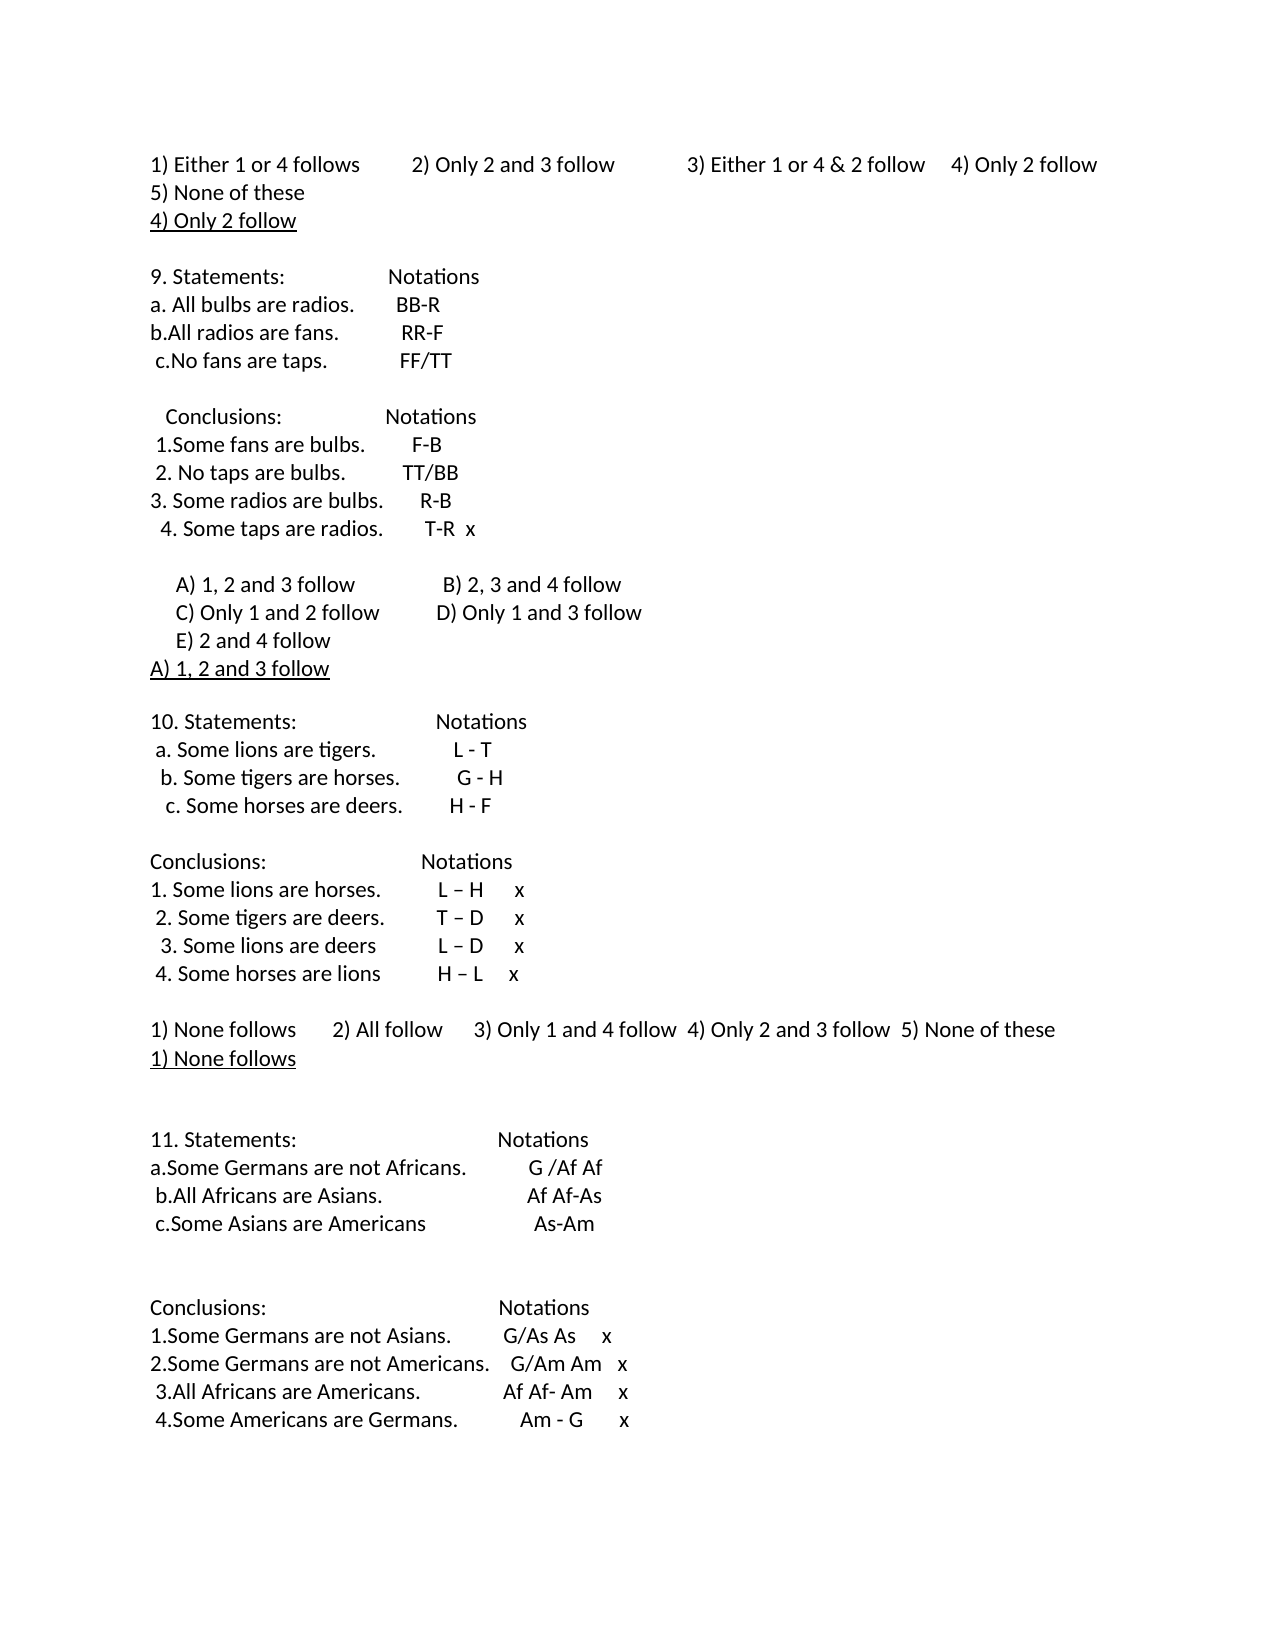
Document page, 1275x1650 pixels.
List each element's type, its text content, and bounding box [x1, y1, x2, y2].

text 10. Statements: Notations [150, 707, 1125, 735]
text b.All Africans are Asians. Af Af-As [150, 1181, 1125, 1209]
text 3.All Africans are Americans. Af Af- Am x [150, 1377, 1125, 1405]
text Conclusions: Notations [150, 402, 1125, 430]
text 4.Some Americans are Germans. Am - G x [150, 1405, 1125, 1433]
text E) 2 and 4 follow [150, 626, 1125, 654]
text b.All radios are fans. RR-F [150, 318, 1125, 346]
text 1) Either 1 or 4 follows 2) Only 2 and 3 follow 3) Either 1 or 4 & 2 follow 4) Only 2 follow 5) None of these [150, 150, 1125, 206]
text A) 1, 2 and 3 follow B) 2, 3 and 4 follow [150, 570, 1125, 598]
text 1.Some Germans are not Asians. G/As As x [150, 1321, 1125, 1349]
text a. All bulbs are radios. BB-R [150, 290, 1125, 318]
text 1) None follows [150, 1044, 1125, 1072]
text 1) None follows 2) All follow 3) Only 1 and 4 follow 4) Only 2 and 3 follow 5) None of these [150, 1016, 1125, 1044]
text 1. Some lions are horses. L – H x [150, 876, 1125, 903]
text 3. Some lions are deers L – D x [150, 932, 1125, 959]
text a. Some lions are tigers. L - T [150, 735, 1125, 763]
text C) Only 1 and 2 follow D) Only 1 and 3 follow [150, 598, 1125, 626]
text Conclusions: Notations [150, 1293, 1125, 1321]
text c.Some Asians are Americans As-Am [150, 1209, 1125, 1237]
text a.Some Germans are not Africans. G /Af Af [150, 1153, 1125, 1181]
text c.No fans are taps. FF/TT [150, 346, 1125, 374]
text 3. Some radios are bulbs. R-B [150, 486, 1125, 514]
text 11. Statements: Notations [150, 1125, 1125, 1153]
text b. Some tigers are horses. G - H [150, 763, 1125, 791]
text A) 1, 2 and 3 follow [150, 654, 1125, 682]
text 1.Some fans are bulbs. F-B [150, 430, 1125, 458]
text c. Some horses are deers. H - F [150, 791, 1125, 819]
text 9. Statements: Notations [150, 262, 1125, 290]
text 2. Some tigers are deers. T – D x [150, 903, 1125, 932]
text 4. Some horses are lions H – L x [150, 959, 1125, 988]
text 2. No taps are bulbs. TT/BB [150, 458, 1125, 486]
text 4. Some taps are radios. T-R x [150, 514, 1125, 542]
text 4) Only 2 follow [150, 206, 1125, 234]
text 2.Some Germans are not Americans. G/Am Am x [150, 1349, 1125, 1377]
text Conclusions: Notations [150, 847, 1125, 876]
